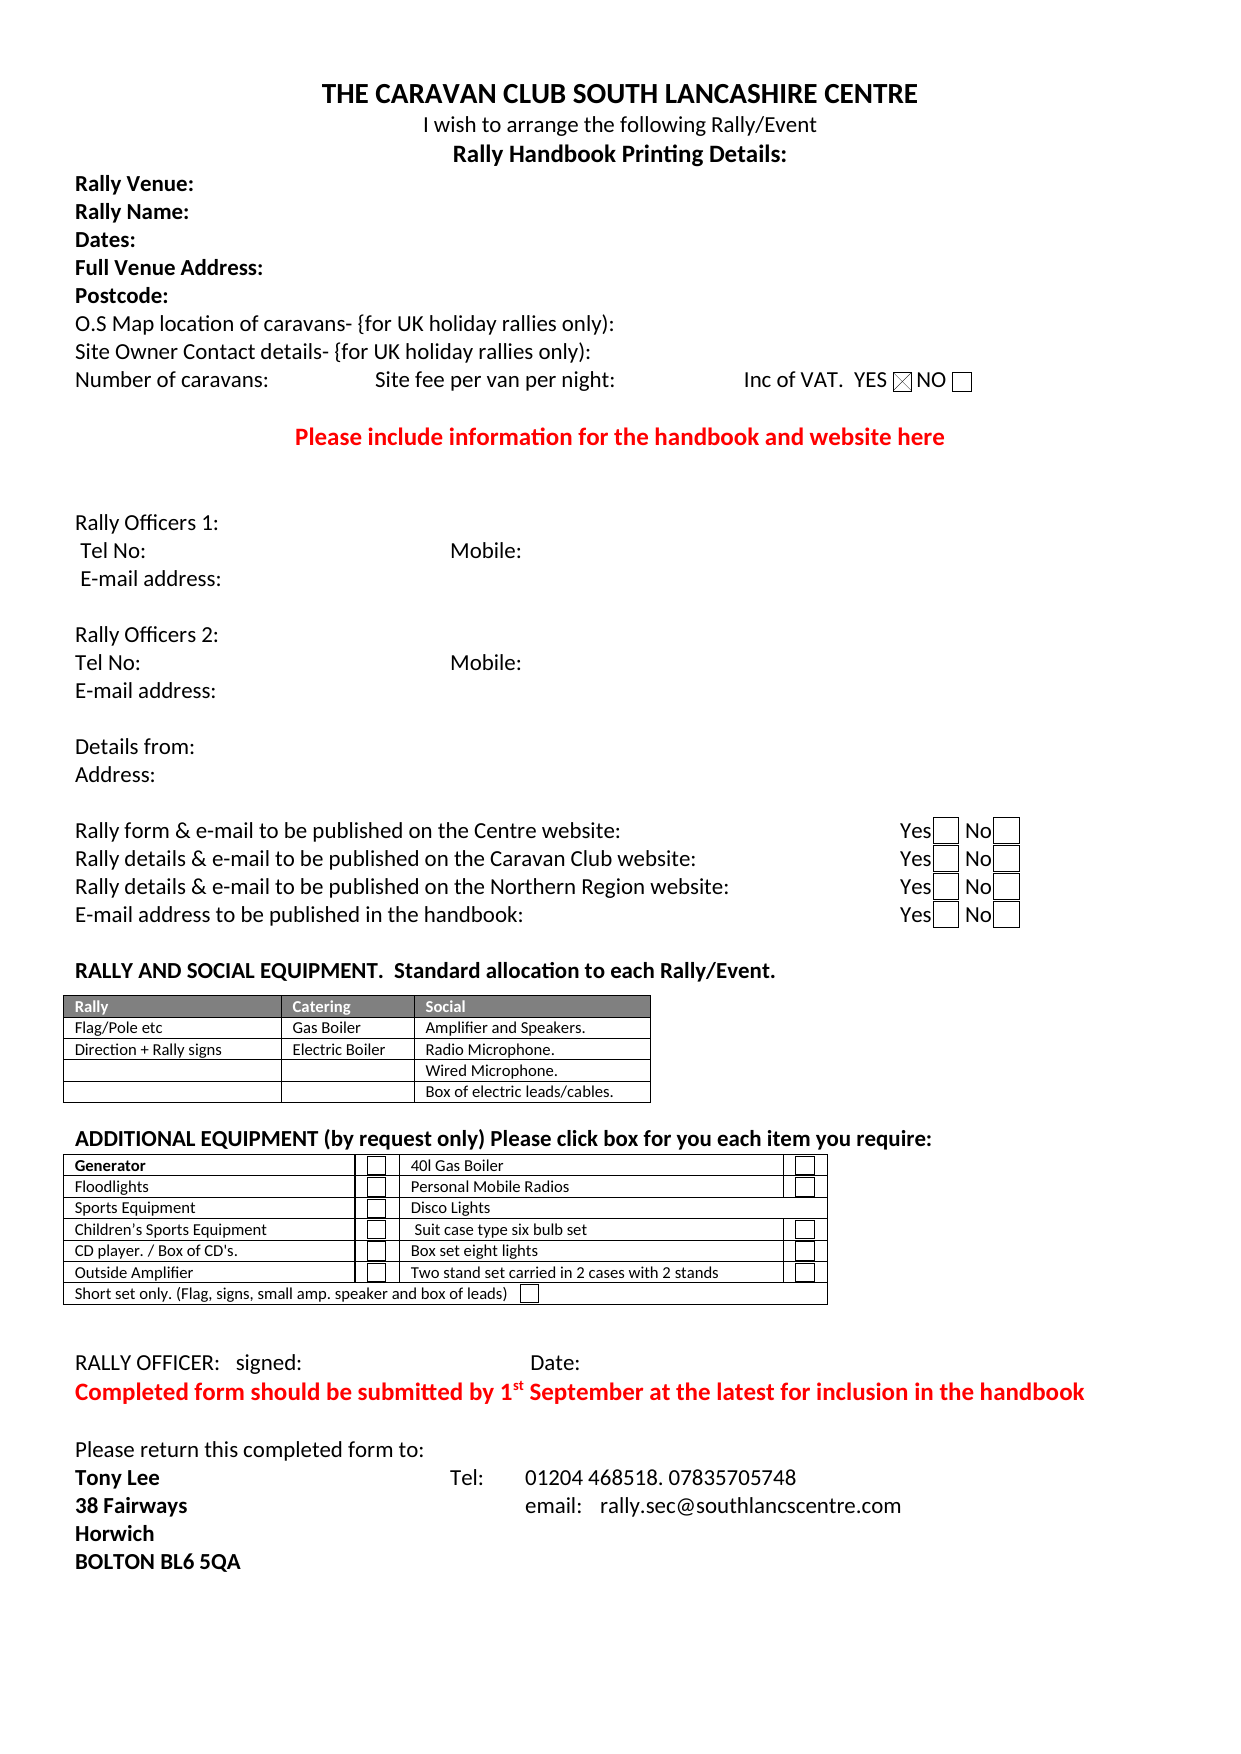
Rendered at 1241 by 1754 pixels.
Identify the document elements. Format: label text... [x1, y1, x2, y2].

text O.S Map location of caravans- {for UK holiday rallies only): [75, 309, 1165, 337]
text E-mail address: [75, 564, 1165, 592]
text Tel No: Mobile: [75, 536, 1165, 564]
text Rally Handbook Printing Details: [75, 139, 1165, 169]
table_cell Direction + Rally signs [64, 1039, 281, 1059]
text RALLY AND SOCIAL EQUIPMENT. Standard allocation to each Rally/Event. [75, 956, 1165, 984]
table_header 40l Gas Boiler [400, 1155, 783, 1175]
table_header Social [415, 996, 650, 1017]
text BOLTON BL6 5QA [75, 1547, 1165, 1575]
table_header Catering [282, 996, 414, 1017]
table_cell [64, 1082, 281, 1102]
table_cell Electric Boiler [282, 1039, 414, 1059]
table_cell Two stand set carried in 2 cases with 2 stands [400, 1262, 783, 1282]
table_cell CD player. / Box of CD's. [64, 1241, 354, 1261]
text Tel No: Mobile: [75, 648, 1165, 676]
table_cell [64, 1060, 281, 1081]
text Rally Officers 2: [75, 620, 1165, 648]
text Please return this completed form to: [75, 1435, 1165, 1463]
text E-mail address to be published in the handbook: Yes No [75, 900, 1165, 928]
table_cell Wired Microphone. [415, 1060, 650, 1081]
table_cell Disco Lights [400, 1198, 827, 1218]
table_cell [784, 1176, 827, 1197]
table_cell [282, 1082, 414, 1102]
text Full Venue Address: [75, 253, 1165, 281]
table_cell Outside Amplifier [64, 1262, 354, 1282]
text Address: [75, 760, 1165, 788]
table_cell Personal Mobile Radios [400, 1176, 783, 1197]
table_cell [356, 1198, 399, 1218]
table_cell Children’s Sports Equipment [64, 1219, 354, 1239]
table_cell Amplifier and Speakers. [415, 1018, 650, 1038]
text Please include information for the handbook and website here [75, 421, 1165, 452]
table_cell [356, 1262, 399, 1282]
text RALLY OFFICER: signed: Date: [75, 1348, 1165, 1377]
table_cell Box of electric leads/cables. [415, 1082, 650, 1102]
text Postcode: [75, 281, 1165, 309]
table_header [784, 1155, 827, 1175]
text 38 Fairways email: rally.sec@southlancscentre.com [75, 1491, 1165, 1519]
table_header Generator [64, 1155, 354, 1175]
table_header [356, 1155, 399, 1175]
table_cell [784, 1241, 795, 1261]
table_cell Suit case type six bulb set [400, 1219, 783, 1239]
table_cell Short set only. (Flag, signs, small amp. speaker and box of leads) [64, 1283, 827, 1303]
text E-mail address: [75, 676, 1165, 704]
table_cell Sports Equipment [64, 1198, 354, 1218]
text Rally details & e-mail to be published on the Caravan Club website: Yes No [75, 844, 1165, 872]
text I wish to arrange the following Rally/Event [75, 111, 1165, 139]
text Dates: [75, 225, 1165, 253]
table_cell [356, 1219, 399, 1239]
table_cell [356, 1176, 399, 1197]
table_cell [796, 1242, 814, 1260]
text ADDITIONAL EQUIPMENT (by request only) Please click box for you each item you require: [75, 1124, 1165, 1152]
text Tony Lee Tel: 01204 468518. 07835705748 [75, 1463, 1165, 1491]
text Site Owner Contact details- {for UK holiday rallies only): [75, 337, 1165, 365]
text THE CARAVAN CLUB SOUTH LANCASHIRE CENTRE [75, 75, 1165, 111]
table_cell [784, 1262, 827, 1282]
text Rally Officers 1: [75, 508, 1165, 536]
table_cell Floodlights [64, 1176, 354, 1197]
text Details from: [75, 732, 1165, 760]
table_cell Gas Boiler [282, 1018, 414, 1038]
text Horwich [75, 1519, 1165, 1547]
table_cell [356, 1241, 367, 1261]
text Rally details & e-mail to be published on the Northern Region website: Yes No [75, 872, 1165, 900]
table_cell Radio Microphone. [415, 1039, 650, 1059]
text Rally Venue: [75, 169, 1165, 197]
table_cell [282, 1060, 414, 1081]
table_header Rally [64, 996, 281, 1017]
table_cell Box set eight lights [400, 1241, 783, 1261]
text Number of caravans: Site fee per van per night: Inc of VAT. YES NO [75, 365, 1165, 393]
text Rally form & e-mail to be published on the Centre website: Yes No [75, 816, 1165, 844]
table_cell [368, 1242, 385, 1260]
text Completed form should be submitted by 1st September at the latest for inclusion in the handbook [75, 1377, 1165, 1407]
table_cell [815, 1241, 827, 1261]
table_cell [784, 1219, 827, 1239]
table_cell [386, 1241, 399, 1261]
text Rally Name: [75, 197, 1165, 225]
table_cell Flag/Pole etc [64, 1018, 281, 1038]
